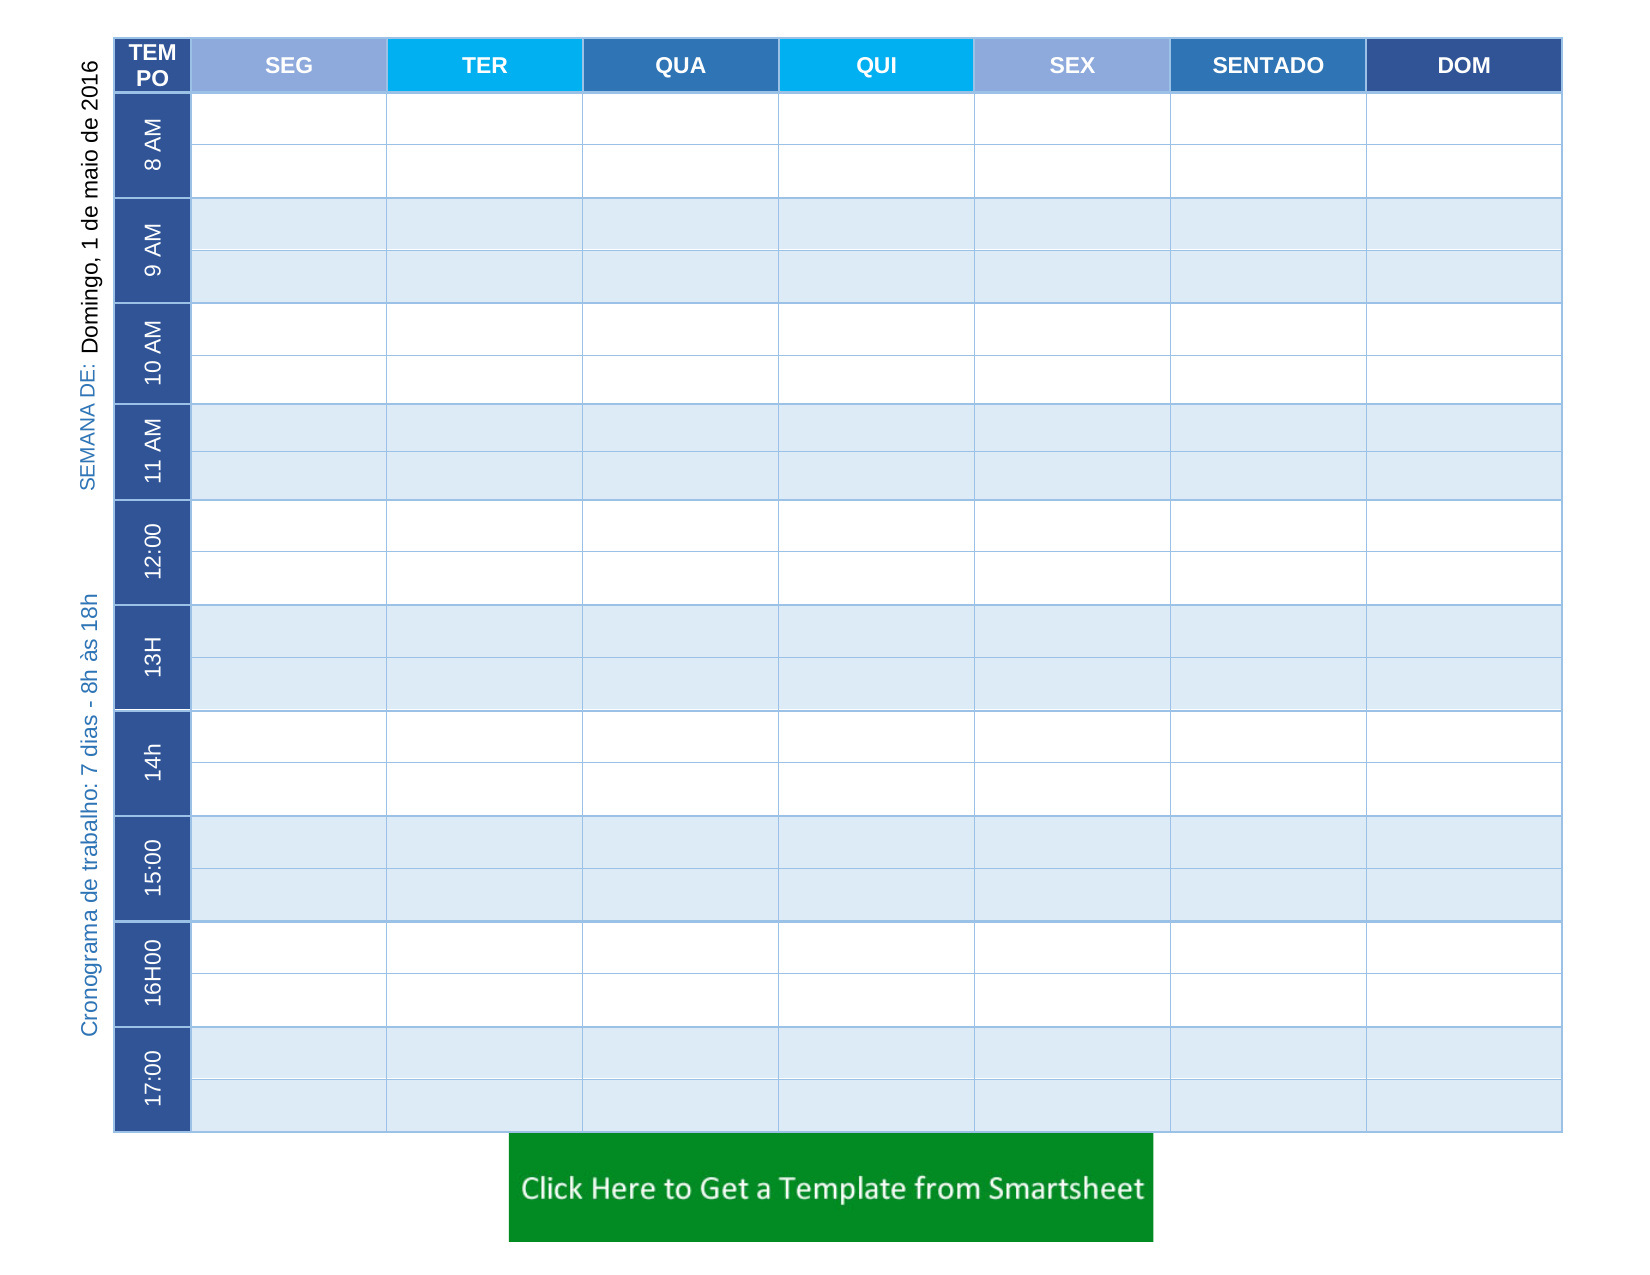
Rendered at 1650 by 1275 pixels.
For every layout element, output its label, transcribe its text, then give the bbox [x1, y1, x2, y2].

table_cell [975, 1080, 1170, 1131]
table_cell [975, 356, 1170, 403]
table_cell [779, 974, 974, 1026]
table_cell [1367, 501, 1561, 551]
table_cell [192, 304, 386, 355]
table_header SEX [975, 39, 1169, 91]
table_cell [1171, 1028, 1366, 1078]
table_cell 16H00 [115, 923, 190, 1026]
table_cell [1367, 1028, 1561, 1078]
table_cell [1171, 923, 1366, 973]
table_cell [975, 94, 1170, 144]
table_cell [1171, 405, 1366, 451]
table_cell [387, 712, 582, 762]
table_cell [387, 658, 582, 709]
table_cell [1367, 869, 1561, 920]
table_cell [387, 145, 582, 197]
table_cell [192, 869, 386, 920]
table_cell [1171, 712, 1366, 762]
table_cell [583, 869, 778, 920]
table_cell [779, 452, 974, 499]
table_cell [1367, 356, 1561, 403]
table_cell 12:00 [115, 501, 190, 604]
table_cell [583, 304, 778, 355]
table_cell [583, 1028, 778, 1078]
table_header SEG [192, 39, 386, 91]
table_cell [1367, 405, 1561, 451]
table_cell 14h [115, 712, 190, 815]
table_cell [387, 405, 582, 451]
table_cell [1171, 452, 1366, 499]
table_cell [779, 145, 974, 197]
table_cell [583, 501, 778, 551]
table_cell [1171, 94, 1366, 144]
table_header SENTADO [1171, 39, 1365, 91]
table_cell [1367, 552, 1561, 604]
table_cell [583, 251, 778, 302]
table_cell 15:00 [115, 817, 190, 920]
table_cell [975, 199, 1170, 249]
table_cell [387, 974, 582, 1026]
table_cell [583, 817, 778, 868]
table_cell [192, 199, 386, 249]
table_cell [583, 199, 778, 249]
table_cell [1367, 1080, 1561, 1131]
table_cell [192, 94, 386, 144]
table_cell [387, 1028, 582, 1078]
table_cell [192, 1028, 386, 1078]
table_cell [1367, 923, 1561, 973]
table_cell [779, 304, 974, 355]
table_cell [192, 251, 386, 302]
table_cell 17:00 [115, 1028, 190, 1131]
table_cell [583, 1080, 778, 1131]
table_cell [975, 251, 1170, 302]
table_cell [192, 974, 386, 1026]
table_cell [1171, 304, 1366, 355]
table_cell [975, 817, 1170, 868]
table_cell [583, 452, 778, 499]
table_cell [192, 452, 386, 499]
table_cell [975, 658, 1170, 709]
table_cell 10 AM [115, 304, 190, 403]
table_cell [779, 763, 974, 815]
table_cell [387, 199, 582, 249]
table_cell [387, 501, 582, 551]
table_cell [583, 356, 778, 403]
table_cell [192, 763, 386, 815]
table_cell [387, 817, 582, 868]
table_cell [779, 94, 974, 144]
table_cell [1171, 869, 1366, 920]
table_cell [192, 501, 386, 551]
table_cell [779, 606, 974, 657]
table_cell [583, 923, 778, 973]
table_cell [583, 606, 778, 657]
table_cell [192, 145, 386, 197]
table_cell [1367, 763, 1561, 815]
table_cell [779, 712, 974, 762]
table_cell [779, 923, 974, 973]
table_cell [387, 923, 582, 973]
table_cell [1367, 145, 1561, 197]
table_cell [583, 145, 778, 197]
table_cell 9 AM [115, 199, 190, 302]
table_cell [583, 94, 778, 144]
table_cell [387, 304, 582, 355]
table_header Domingo, 1 de maio de 2016 [64, 37, 113, 355]
table_cell [975, 501, 1170, 551]
table_cell [1367, 658, 1561, 709]
table_cell [1367, 817, 1561, 868]
table_header QUI [780, 39, 973, 91]
table_cell [779, 251, 974, 302]
table_cell [387, 452, 582, 499]
table_cell [1367, 199, 1561, 249]
table_cell [1367, 712, 1561, 762]
table_cell [975, 869, 1170, 920]
table_cell [975, 1028, 1170, 1078]
table_cell [975, 452, 1170, 499]
table_cell [192, 1080, 386, 1131]
table_cell 13H [115, 606, 190, 709]
picture [508, 1133, 1154, 1242]
table_cell [779, 1080, 974, 1131]
table_cell [192, 817, 386, 868]
table_cell [975, 145, 1170, 197]
table_cell 11 AM [115, 405, 190, 499]
table_cell [192, 658, 386, 709]
table_header TEMPO [115, 39, 190, 91]
table_cell [779, 817, 974, 868]
table_cell [975, 763, 1170, 815]
table_cell [975, 552, 1170, 604]
table_cell [1367, 452, 1561, 499]
table_cell [1171, 199, 1366, 249]
table_cell [779, 1028, 974, 1078]
table_cell [779, 356, 974, 403]
table_cell [583, 974, 778, 1026]
table_cell [1171, 1080, 1366, 1131]
table_cell [779, 199, 974, 249]
table_cell [583, 552, 778, 604]
table_cell [1171, 658, 1366, 709]
table_cell [1367, 94, 1561, 144]
table_cell [583, 763, 778, 815]
table_cell [387, 552, 582, 604]
table_cell [1367, 304, 1561, 355]
table_cell [1171, 552, 1366, 604]
table_cell [1171, 251, 1366, 302]
table_cell [387, 356, 582, 403]
table_cell [583, 405, 778, 451]
table_cell [779, 552, 974, 604]
table_cell [779, 869, 974, 920]
table_header QUA [584, 39, 778, 91]
table_cell [1367, 606, 1561, 657]
table_cell SEMANA DE: [64, 355, 113, 499]
table_cell [583, 658, 778, 709]
table_cell [387, 1080, 582, 1131]
table_cell [387, 94, 582, 144]
table_header DOM [1367, 39, 1561, 91]
table_cell [1171, 974, 1366, 1026]
table_cell [1367, 251, 1561, 302]
table_cell [1171, 356, 1366, 403]
table_cell [779, 405, 974, 451]
table_cell [192, 552, 386, 604]
table_cell [1171, 606, 1366, 657]
table_cell [1171, 763, 1366, 815]
table_cell [1171, 817, 1366, 868]
table_cell [192, 923, 386, 973]
table_cell Cronograma de trabalho: 7 dias - 8h às 18h [64, 499, 113, 1131]
table_cell [387, 763, 582, 815]
table_cell [779, 658, 974, 709]
table_cell [975, 606, 1170, 657]
table_cell 8 AM [115, 94, 190, 197]
table_header TER [388, 39, 582, 91]
table_cell [779, 501, 974, 551]
table_cell [583, 712, 778, 762]
table_cell [975, 974, 1170, 1026]
table_cell [975, 712, 1170, 762]
table_cell [1367, 974, 1561, 1026]
table_cell [192, 606, 386, 657]
table_cell [192, 405, 386, 451]
table_cell [975, 923, 1170, 973]
table_cell [975, 405, 1170, 451]
table_cell [1171, 501, 1366, 551]
table_cell [387, 869, 582, 920]
table_cell [387, 251, 582, 302]
table_cell [975, 304, 1170, 355]
table_cell [1171, 145, 1366, 197]
table_cell [387, 606, 582, 657]
table_cell [192, 712, 386, 762]
table_cell [192, 356, 386, 403]
